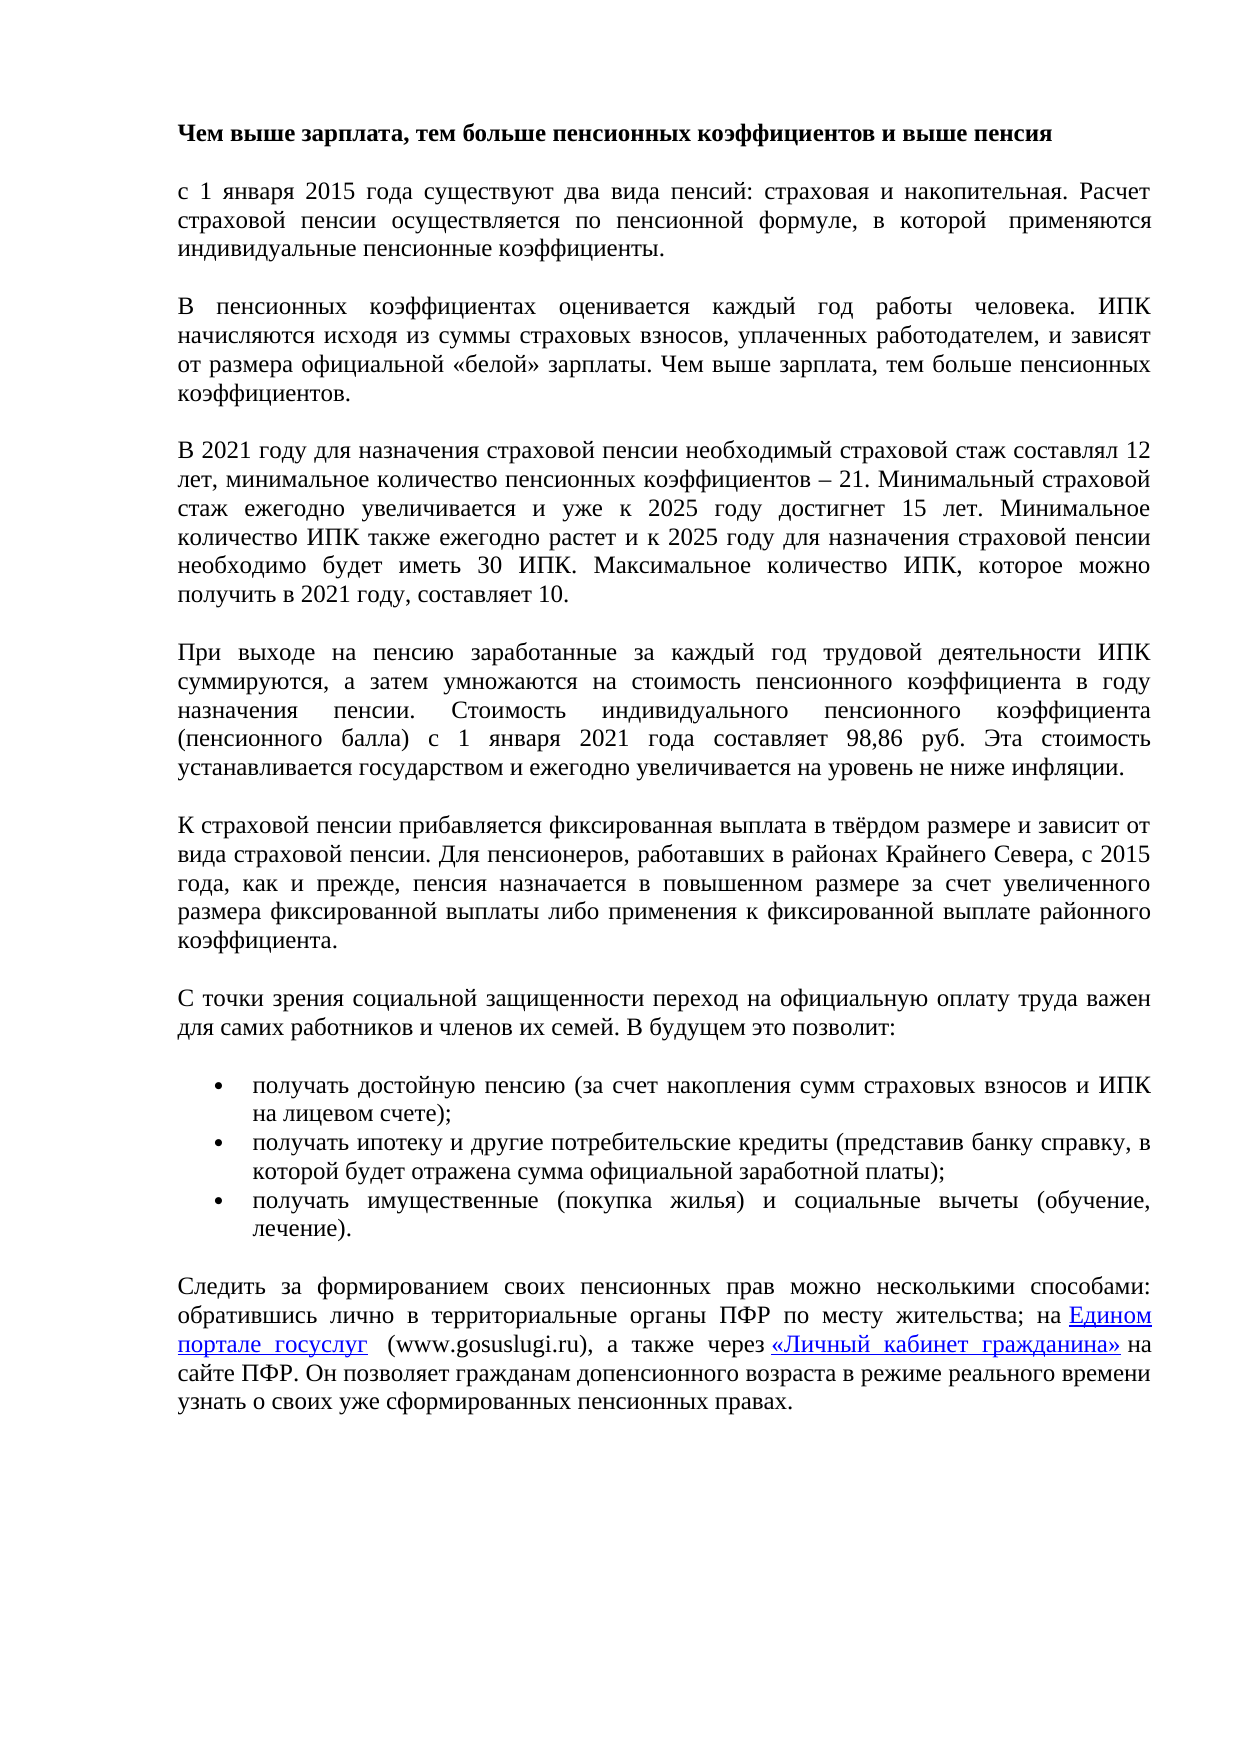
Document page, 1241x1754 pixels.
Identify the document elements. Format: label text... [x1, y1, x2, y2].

text В 2021 году для назначения страховой пенсии необходимый страховой стаж составлял 12 лет, минимальное количество пенсионных коэффициентов – 21. Минимальный страховой стаж ежегодно увеличивается и уже к 2025 году достигнет 15 лет. Минимальное количество ИПК также ежегодно растет и к 2025 году для назначения страховой пенсии необходимо будет иметь 30 ИПК. Максимальное количество ИПК, которое можно получить в 2021 году, составляет 10. [177, 436, 1152, 608]
text К страховой пенсии прибавляется фиксированная выплата в твёрдом размере и зависит от вида страховой пенсии. Для пенсионеров, работавших в районах Крайнего Севера, с 2015 года, как и прежде, пенсия назначается в повышенном размере за счет увеличенного размера фиксированной выплаты либо применения к фиксированной выплате районного коэффициента. [177, 810, 1152, 954]
text Чем выше зарплата, тем больше пенсионных коэффициентов и выше пенсия [177, 118, 1152, 147]
text С точки зрения социальной защищенности переход на официальную оплату труда важен для самих работников и членов их семей. В будущем это позволит: [177, 983, 1152, 1041]
list получать ипотеку и другие потребительские кредиты (представив банку справку, в которой будет отражена сумма официальной заработной платы); [215, 1127, 1152, 1185]
text с 1 января 2015 года существуют два вида пенсий: страховая и накопительная. Расчет страховой пенсии осуществляется по пенсионной формуле, в которой применяются индивидуальные пенсионные коэффициенты. [177, 176, 1152, 262]
text Следить за формированием своих пенсионных прав можно несколькими способами: обратившись лично в территориальные органы ПФР по месту жительства; на Едином портале госуслуг (www.gosuslugi.ru), а также через «Личный кабинет гражданина» на сайте ПФР. Он позволяет гражданам допенсионного возраста в режиме реального времени узнать о своих уже сформированных пенсионных правах. [177, 1271, 1152, 1415]
text При выходе на пенсию заработанные за каждый год трудовой деятельности ИПК суммируются, а затем умножаются на стоимость пенсионного коэффициента в году назначения пенсии. Стоимость индивидуального пенсионного коэффициента (пенсионного балла) с 1 января 2021 года составляет 98,86 руб. Эта стоимость устанавливается государством и ежегодно увеличивается на уровень не ниже инфляции. [177, 637, 1152, 781]
list получать имущественные (покупка жилья) и социальные вычеты (обучение, лечение). [215, 1185, 1152, 1242]
text В пенсионных коэффициентах оценивается каждый год работы человека. ИПК начисляются исходя из суммы страховых взносов, уплаченных работодателем, и зависят от размера официальной «белой» зарплаты. Чем выше зарплата, тем больше пенсионных коэффициентов. [177, 291, 1152, 406]
list получать достойную пенсию (за счет накопления сумм страховых взносов и ИПК на лицевом счете); [215, 1070, 1152, 1127]
